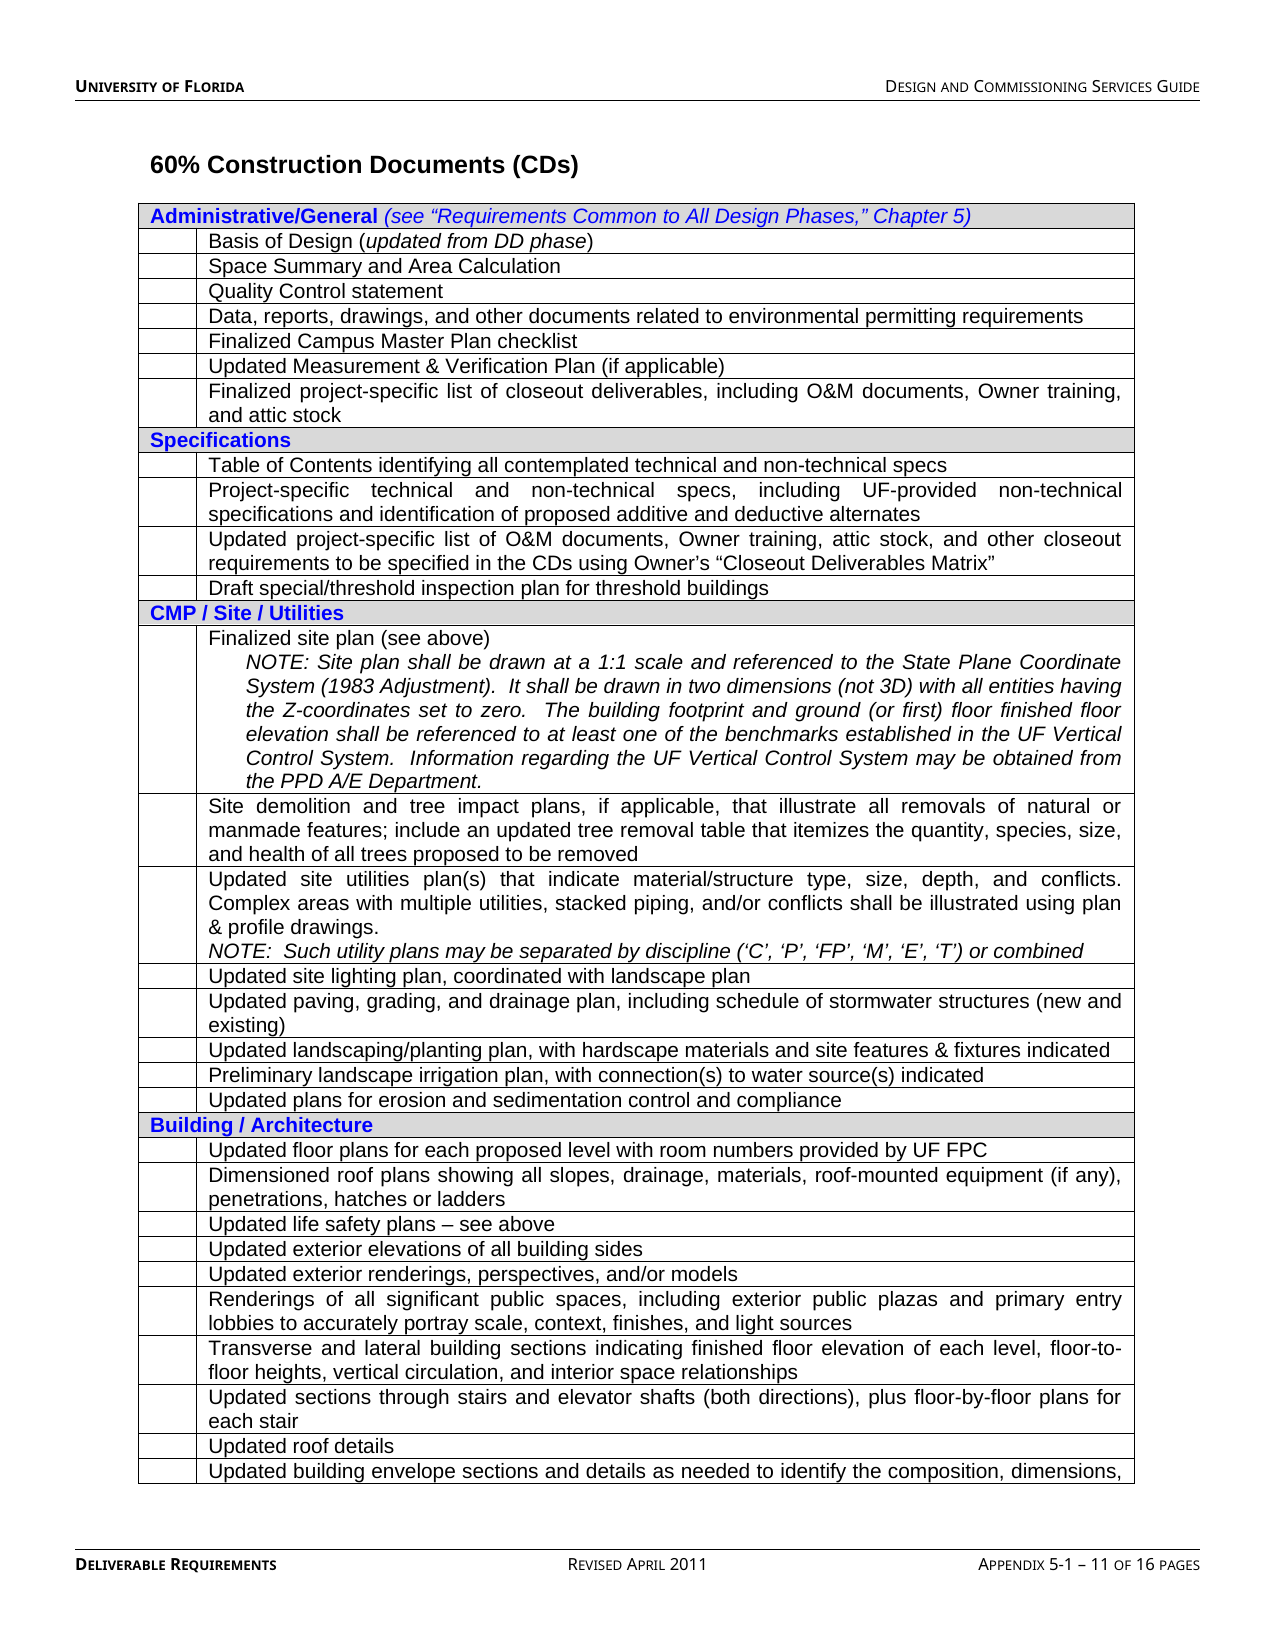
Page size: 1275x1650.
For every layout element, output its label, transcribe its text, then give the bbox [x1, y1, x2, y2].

table_cell [139, 229, 196, 253]
table_cell [139, 379, 196, 427]
table_cell Updated paving, grading, and drainage plan, including schedule of stormwater structures (new and existing) [197, 989, 1134, 1037]
table_cell [139, 1038, 196, 1062]
table_cell [139, 1287, 196, 1335]
table_cell Quality Control statement [197, 279, 1134, 303]
table_cell Updated sections through stairs and elevator shafts (both directions), plus floor-by-floor plans for each stair [197, 1385, 1134, 1433]
table_cell [139, 1385, 196, 1433]
table_cell [139, 1063, 196, 1087]
table_cell [139, 1237, 196, 1261]
table_cell Site demolition and tree impact plans, if applicable, that illustrate all removals of natural or manmade features; include an updated tree removal table that itemizes the quantity, species, size, and health of all trees proposed to be removed [197, 794, 1134, 866]
table_cell Updated plans for erosion and sedimentation control and compliance [197, 1088, 1134, 1112]
table_cell [139, 867, 196, 963]
table_cell Updated site utilities plan(s) that indicate material/structure type, size, depth, and conflicts. Complex areas with multiple utilities, stacked piping, and/or conflicts shall be illustrated using plan & profile drawings. NOTE: Such utility plans may be separated by discipline (‘C’, ‘P’, ‘FP’, ‘M’, ‘E’, ‘T’) or combined [197, 867, 1134, 963]
text 60% Construction Documents (CDs) [150, 150, 1125, 179]
table_cell Space Summary and Area Calculation [197, 254, 1134, 278]
table_cell Updated roof details [197, 1434, 1134, 1458]
table_cell Updated project-specific list of O&M documents, Owner training, attic stock, and other closeout requirements to be specified in the CDs using Owner’s “Closeout Deliverables Matrix” [197, 527, 1134, 574]
table_cell [139, 254, 196, 278]
table_cell [139, 1088, 196, 1112]
table_cell Basis of Design (updated from DD phase) [197, 229, 1134, 253]
table_cell Finalized site plan (see above) NOTE: Site plan shall be drawn at a 1:1 scale and referenced to the State Plane Coordinate System (1983 Adjustment). It shall be drawn in two dimensions (not 3D) with all entities having the Z-coordinates set to zero. The building footprint and ground (or first) floor finished floor elevation shall be referenced to at least one of the benchmarks established in the UF Vertical Control System. Information regarding the UF Vertical Control System may be obtained from the PPD A/E Department. [197, 626, 1134, 793]
table_cell Draft special/threshold inspection plan for threshold buildings [197, 576, 1134, 599]
table_cell Specifications [139, 428, 1134, 452]
table_cell Updated floor plans for each proposed level with room numbers provided by UF FPC [197, 1138, 1134, 1162]
table_cell [139, 1336, 196, 1384]
table_cell [139, 794, 196, 866]
table_cell Updated life safety plans – see above [197, 1212, 1134, 1236]
table_cell Building / Architecture [139, 1113, 1134, 1137]
table_cell Project-specific technical and non-technical specs, including UF-provided non-technical specifications and identification of proposed additive and deductive alternates [197, 478, 1134, 526]
table_cell [139, 329, 196, 353]
table_cell Updated site lighting plan, coordinated with landscape plan [197, 964, 1134, 988]
table_cell [139, 478, 196, 526]
table_cell [139, 626, 196, 793]
table_cell Transverse and lateral building sections indicating finished floor elevation of each level, floor-to-floor heights, vertical circulation, and interior space relationships [197, 1336, 1134, 1384]
table_cell [139, 989, 196, 1037]
table_cell [139, 304, 196, 328]
table_cell [139, 576, 196, 599]
table_cell [139, 964, 196, 988]
table_cell [139, 279, 196, 303]
table_cell CMP / Site / Utilities [139, 601, 1134, 624]
table_cell Data, reports, drawings, and other documents related to environmental permitting requirements [197, 304, 1134, 328]
table_cell [139, 1163, 196, 1211]
table_cell [139, 453, 196, 477]
table_cell Updated Measurement & Verification Plan (if applicable) [197, 354, 1134, 378]
table_cell Renderings of all significant public spaces, including exterior public plazas and primary entry lobbies to accurately portray scale, context, finishes, and light sources [197, 1287, 1134, 1335]
table_cell [139, 1434, 196, 1458]
table_cell Finalized project-specific list of closeout deliverables, including O&M documents, Owner training, and attic stock [197, 379, 1134, 427]
table_cell [139, 527, 196, 574]
table_cell Dimensioned roof plans showing all slopes, drainage, materials, roof-mounted equipment (if any), penetrations, hatches or ladders [197, 1163, 1134, 1211]
table_cell Finalized Campus Master Plan checklist [197, 329, 1134, 353]
table_cell [139, 1138, 196, 1162]
table_cell Updated exterior renderings, perspectives, and/or models [197, 1262, 1134, 1286]
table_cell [197, 1459, 1134, 1483]
table_header Administrative/General (see “Requirements Common to All Design Phases,” Chapter 5) [139, 204, 1134, 228]
table_cell [139, 1212, 196, 1236]
table_cell [139, 354, 196, 378]
table_cell [139, 1459, 196, 1483]
table_cell Table of Contents identifying all contemplated technical and non-technical specs [197, 453, 1134, 477]
table_cell Updated landscaping/planting plan, with hardscape materials and site features & fixtures indicated [197, 1038, 1134, 1062]
table_cell Preliminary landscape irrigation plan, with connection(s) to water source(s) indicated [197, 1063, 1134, 1087]
table_cell [139, 1262, 196, 1286]
table_cell Updated exterior elevations of all building sides [197, 1237, 1134, 1261]
